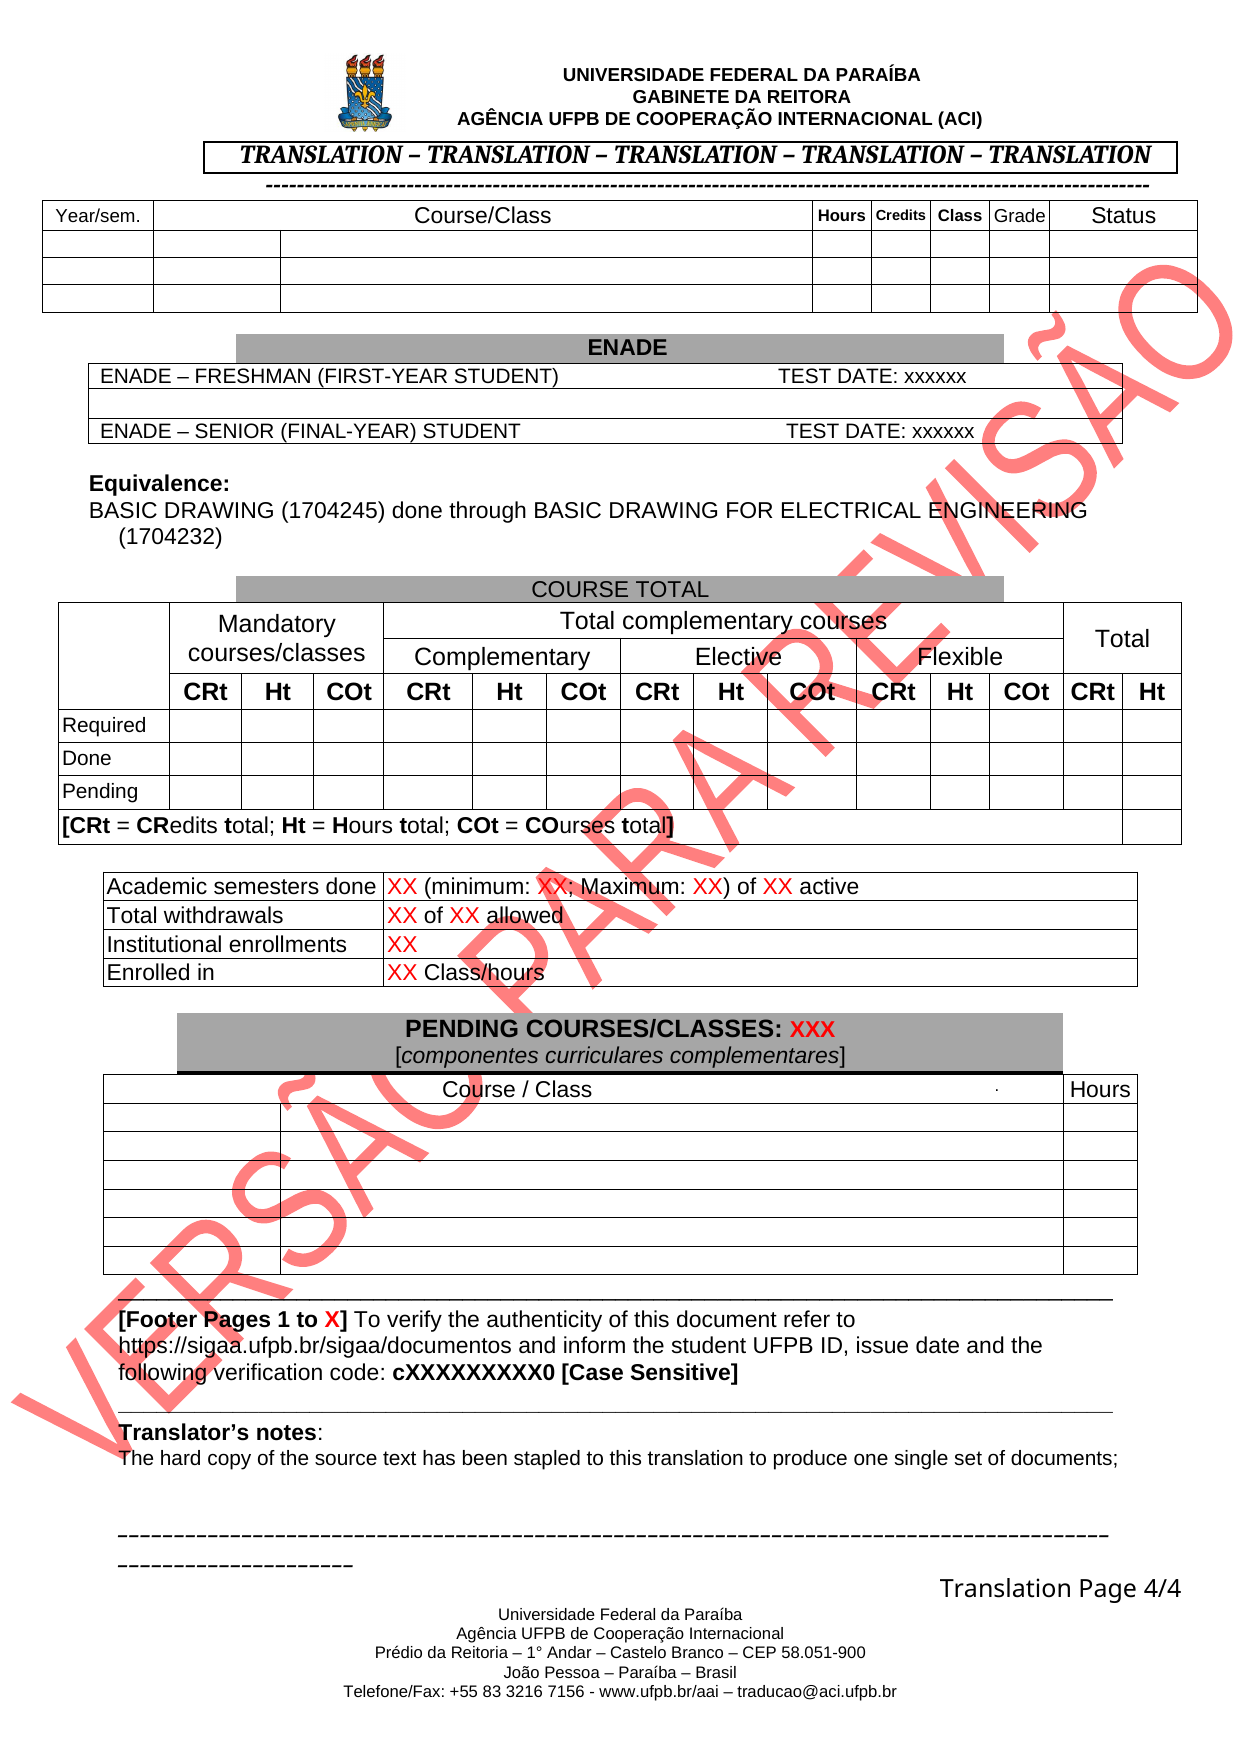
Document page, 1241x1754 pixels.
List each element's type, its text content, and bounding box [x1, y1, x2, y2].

table_cell [89, 389, 1122, 418]
table_cell [857, 776, 930, 808]
table_cell [857, 743, 930, 775]
table_cell [170, 710, 241, 742]
table_header Total [1064, 603, 1181, 673]
table_cell [154, 231, 280, 257]
table_cell [930, 1161, 1063, 1188]
table_cell [872, 285, 930, 312]
table_cell [1064, 1218, 1137, 1246]
table_cell [694, 710, 767, 742]
table_cell [621, 776, 693, 808]
table_cell [1064, 1190, 1137, 1217]
text Translator’s notes: [118, 1419, 1122, 1446]
table_cell [1064, 1161, 1137, 1188]
table_cell [931, 743, 989, 775]
table_cell [813, 231, 871, 257]
table_cell [104, 1218, 280, 1246]
table_cell [813, 258, 871, 284]
table_cell [1123, 810, 1181, 844]
table_cell [281, 1247, 930, 1274]
table_cell XX [384, 930, 1137, 957]
table_cell [1123, 776, 1181, 808]
table_cell [104, 1161, 280, 1188]
table_cell [43, 285, 153, 312]
table_cell ENADE – SENIOR (FINAL-YEAR) STUDENT TEST DATE: xxxxxx [89, 419, 1122, 443]
table_cell [768, 710, 856, 742]
table_header Status [1050, 201, 1197, 230]
table_cell Ht [242, 674, 313, 709]
table_cell Ht [473, 674, 546, 709]
table_cell [104, 1247, 280, 1274]
table_cell Required [59, 710, 169, 742]
table_cell [1050, 258, 1197, 284]
table_cell [930, 1190, 1063, 1217]
table_cell [314, 710, 383, 742]
table_cell [170, 743, 241, 775]
table_cell XX Class/hours [384, 959, 1137, 986]
table_cell [872, 258, 930, 284]
table_header Mandatory courses/classes [170, 603, 383, 673]
table_cell [621, 743, 693, 775]
table_cell [314, 776, 383, 808]
table_cell [930, 1132, 1063, 1160]
text PENDING COURSES/CLASSES: XXX [177, 1013, 1063, 1042]
table_cell [990, 285, 1049, 312]
table_cell [1064, 1104, 1137, 1131]
table_cell [281, 258, 812, 284]
text The hard copy of the source text has been stapled to this translation to produce one single set of documents; [118, 1446, 1122, 1470]
table_header Credits [872, 201, 930, 230]
table_cell [547, 743, 620, 775]
table_cell [1064, 743, 1122, 775]
table_cell [931, 285, 989, 312]
table_cell [547, 776, 620, 808]
table_header Hours [1064, 1075, 1137, 1102]
table_header Course / Class [104, 1075, 930, 1102]
table_cell [1050, 231, 1197, 257]
table_cell [104, 1132, 280, 1160]
table_cell Complementary [384, 639, 620, 673]
table_cell Elective [621, 639, 856, 673]
table_cell [1064, 776, 1122, 808]
table_cell XX of XX allowed [384, 901, 1137, 929]
table_cell [1064, 1247, 1137, 1274]
table_cell Pending [59, 776, 169, 808]
table_cell [43, 231, 153, 257]
text ______________________________________________________________________________ [118, 1275, 1122, 1302]
table_header Total complementary courses [384, 603, 1063, 638]
table_cell COt [547, 674, 620, 709]
table_header Year/sem. [43, 201, 153, 230]
table_header Grade [990, 201, 1049, 230]
table_cell Enrolled in [104, 959, 383, 986]
table_header . [930, 1075, 1063, 1102]
table_cell CRt [857, 674, 930, 709]
text [Footer Pages 1 to X] To verify the authenticity of this document refer to https://sigaa.ufpb.br/sigaa/documentos and inform the student UFPB ID, issue date and the following verification code: cXXXXXXXXX0 [Case Sensitive] [118, 1306, 1122, 1385]
text COURSE TOTAL [236, 576, 1004, 602]
table_cell [281, 1190, 930, 1217]
table_cell [154, 285, 280, 312]
table_cell Flexible [857, 639, 1063, 673]
table_cell Total withdrawals [104, 901, 383, 929]
table_header Class [931, 201, 989, 230]
table_cell [384, 710, 472, 742]
table_cell [990, 776, 1063, 808]
table_cell [281, 1218, 930, 1246]
table_cell [154, 258, 280, 284]
table_cell [281, 285, 812, 312]
table_cell [1123, 743, 1181, 775]
table_cell COt [990, 674, 1063, 709]
table_cell [1064, 1132, 1137, 1160]
table_cell [930, 1218, 1063, 1246]
table_cell [384, 776, 472, 808]
text [componentes curriculares complementares] [177, 1042, 1063, 1071]
table_cell [281, 1104, 930, 1131]
table_cell [990, 710, 1063, 742]
table_cell [990, 743, 1063, 775]
table_header Academic semesters done [104, 873, 383, 900]
table_header Course/Class [154, 201, 812, 230]
table_cell [242, 776, 313, 808]
table_cell [1050, 285, 1197, 312]
table_cell COt [768, 674, 856, 709]
table_cell [473, 710, 546, 742]
table_cell [930, 1247, 1063, 1274]
table_cell [384, 743, 472, 775]
table_cell CRt [1064, 674, 1122, 709]
table_header XX (minimum: XX; Maximum: XX) of XX active [384, 873, 1137, 900]
table_cell [990, 258, 1049, 284]
table_cell [694, 776, 767, 808]
table_cell [872, 231, 930, 257]
table_cell [CRt = CRedits total; Ht = Hours total; COt = COurses total] [59, 810, 1122, 844]
table_cell [1123, 710, 1181, 742]
table_cell [990, 231, 1049, 257]
table_cell Done [59, 743, 169, 775]
table_cell [931, 258, 989, 284]
table_cell Ht [931, 674, 989, 709]
table_cell [857, 710, 930, 742]
table_cell Ht [1123, 674, 1181, 709]
table_cell [314, 743, 383, 775]
table_cell [473, 743, 546, 775]
table_cell COt [314, 674, 383, 709]
table_header [59, 603, 169, 709]
table_cell [281, 1132, 930, 1160]
table_cell Ht [694, 674, 767, 709]
table_cell [931, 776, 989, 808]
table_header ENADE [236, 334, 1004, 363]
table_cell [931, 231, 989, 257]
table_cell ENADE – FRESHMAN (FIRST-YEAR STUDENT) TEST DATE: xxxxxx [89, 364, 1122, 388]
table_cell [1064, 710, 1122, 742]
table_cell Institutional enrollments [104, 930, 383, 957]
table_cell CRt [621, 674, 693, 709]
table_cell [170, 776, 241, 808]
table_cell [930, 1104, 1063, 1131]
table_header Hours [813, 201, 871, 230]
text ______________________________________________________________________________ [118, 1389, 1122, 1415]
table_cell [768, 776, 856, 808]
table_cell [547, 710, 620, 742]
table_cell [281, 231, 812, 257]
table_cell [621, 710, 693, 742]
table_cell [473, 776, 546, 808]
table_cell [242, 710, 313, 742]
table_cell [242, 743, 313, 775]
text Equivalence: [89, 470, 1122, 497]
table_cell [104, 1104, 280, 1131]
table_cell [694, 743, 767, 775]
table_cell CRt [170, 674, 241, 709]
table_cell [931, 710, 989, 742]
table_cell [281, 1161, 930, 1188]
table_cell [104, 1190, 280, 1217]
text BASIC DRAWING (1704245) done through BASIC DRAWING FOR ELECTRICAL ENGINEERING (1704232) [89, 497, 1122, 549]
picture [323, 53, 407, 132]
table_cell CRt [384, 674, 472, 709]
table_cell [813, 285, 871, 312]
table_cell [43, 258, 153, 284]
table_cell [768, 743, 856, 775]
